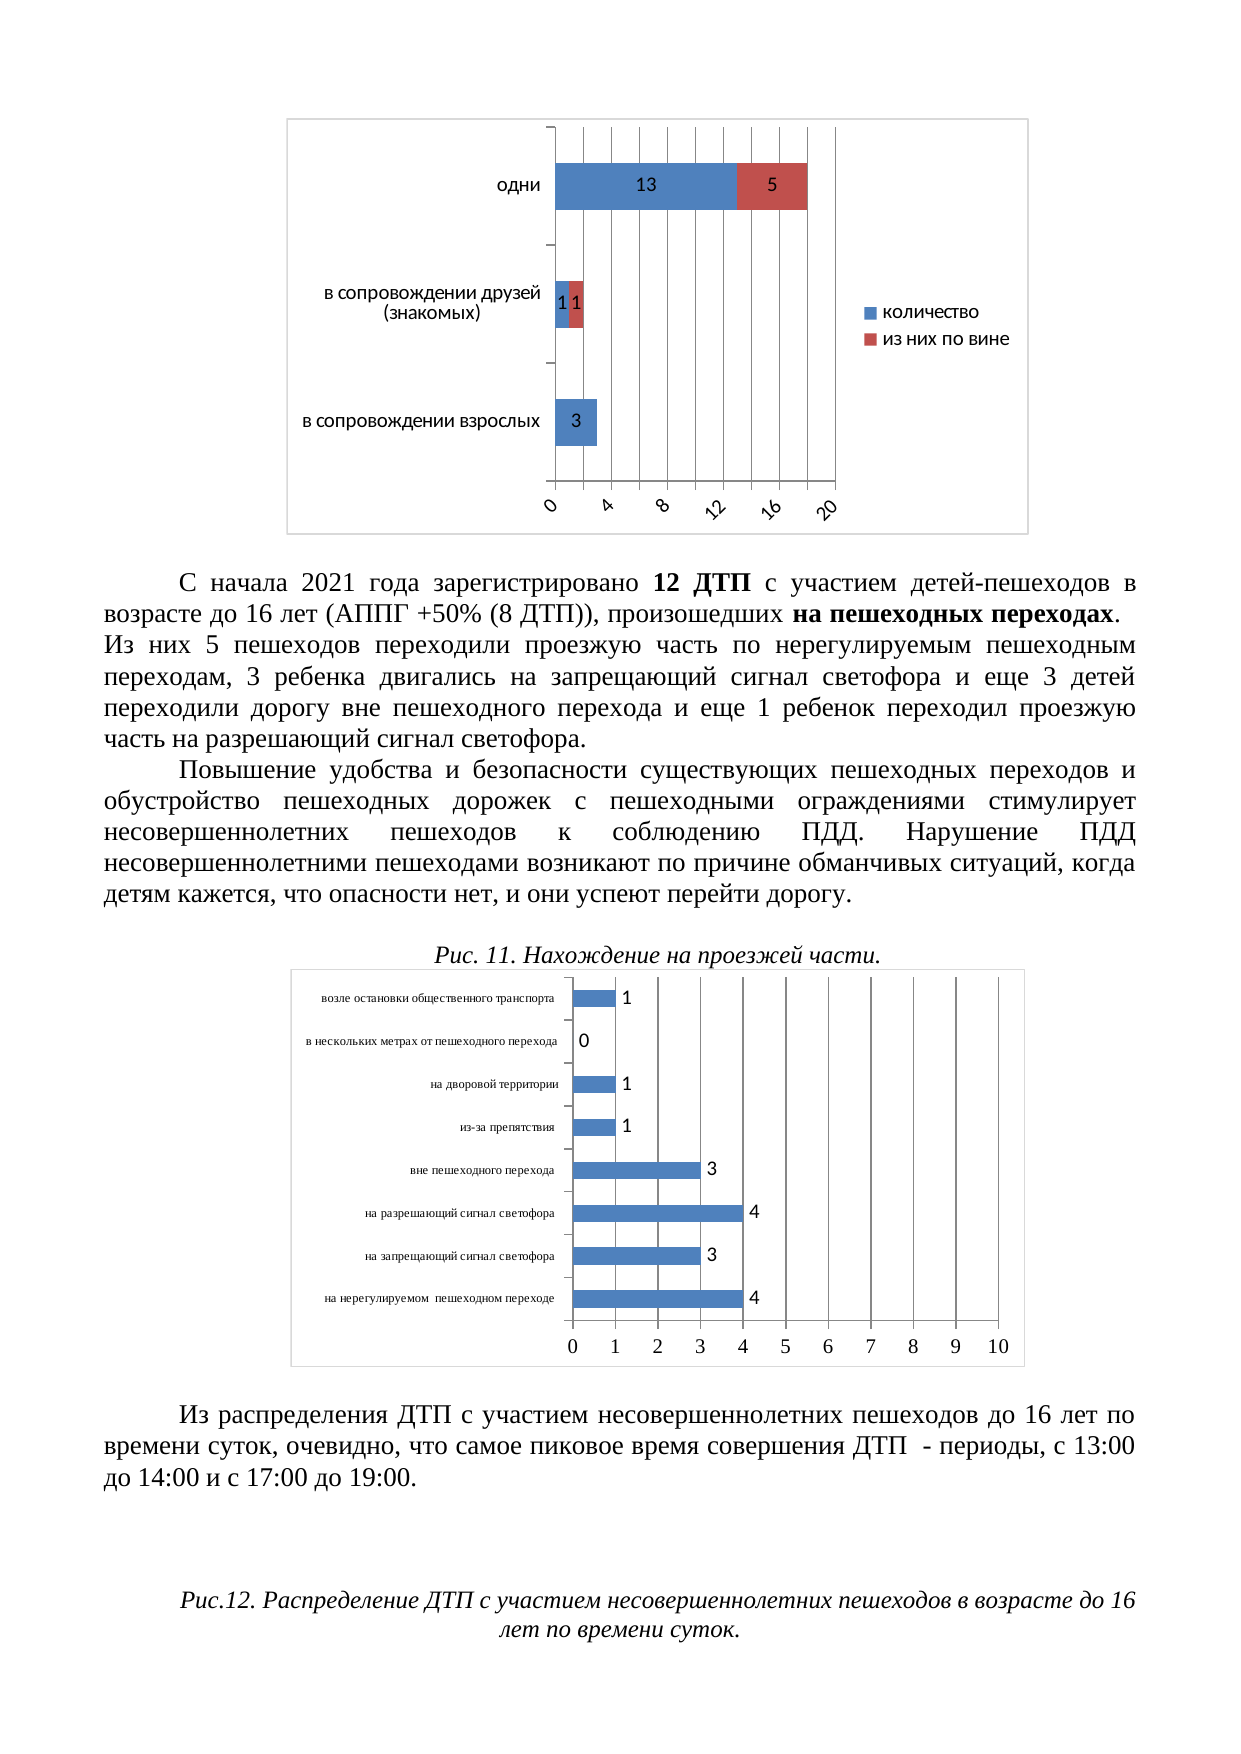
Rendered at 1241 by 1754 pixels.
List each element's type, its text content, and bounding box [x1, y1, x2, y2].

text Повышение удобства и безопасности существующих пешеходных переходов и обустройство пешеходных дорожек с пешеходными ограждениями стимулирует несовершеннолетних пешеходов к соблюдению ПДД. Нарушение ПДД несовершеннолетними пешеходами возникают по причине обманчивых ситуаций, когда детям кажется, что опасности нет, и они успеют перейти дорогу. [103, 753, 1137, 909]
text С начала 2021 года зарегистрировано 12 ДТП с участием детей-пешеходов в возрасте до 16 лет (АППГ +50% (8 ДТП)), произошедших на пешеходных переходах. Из них 5 пешеходов переходили проезжую часть по нерегулируемым пешеходным переходам, 3 ребенка двигались на запрещающий сигнал светофора и еще 3 детей переходили дорогу вне пешеходного перехода и еще 1 ребенок переходил проезжую часть на разрешающий сигнал светофора. [103, 566, 1137, 753]
text Из распределения ДТП с участием несовершеннолетних пешеходов до 16 лет по времени суток, очевидно, что самое пиковое время совершения ДТП - периоды, с 13:00 до 14:00 и с 17:00 до 19:00. [103, 1398, 1137, 1492]
text Рис. 11. Нахождение на проезжей части. [103, 940, 1137, 969]
text Рис.12. Распределение ДТП с участием несовершеннолетних пешеходов в возрасте до 16 лет по времени суток. [103, 1585, 1137, 1643]
